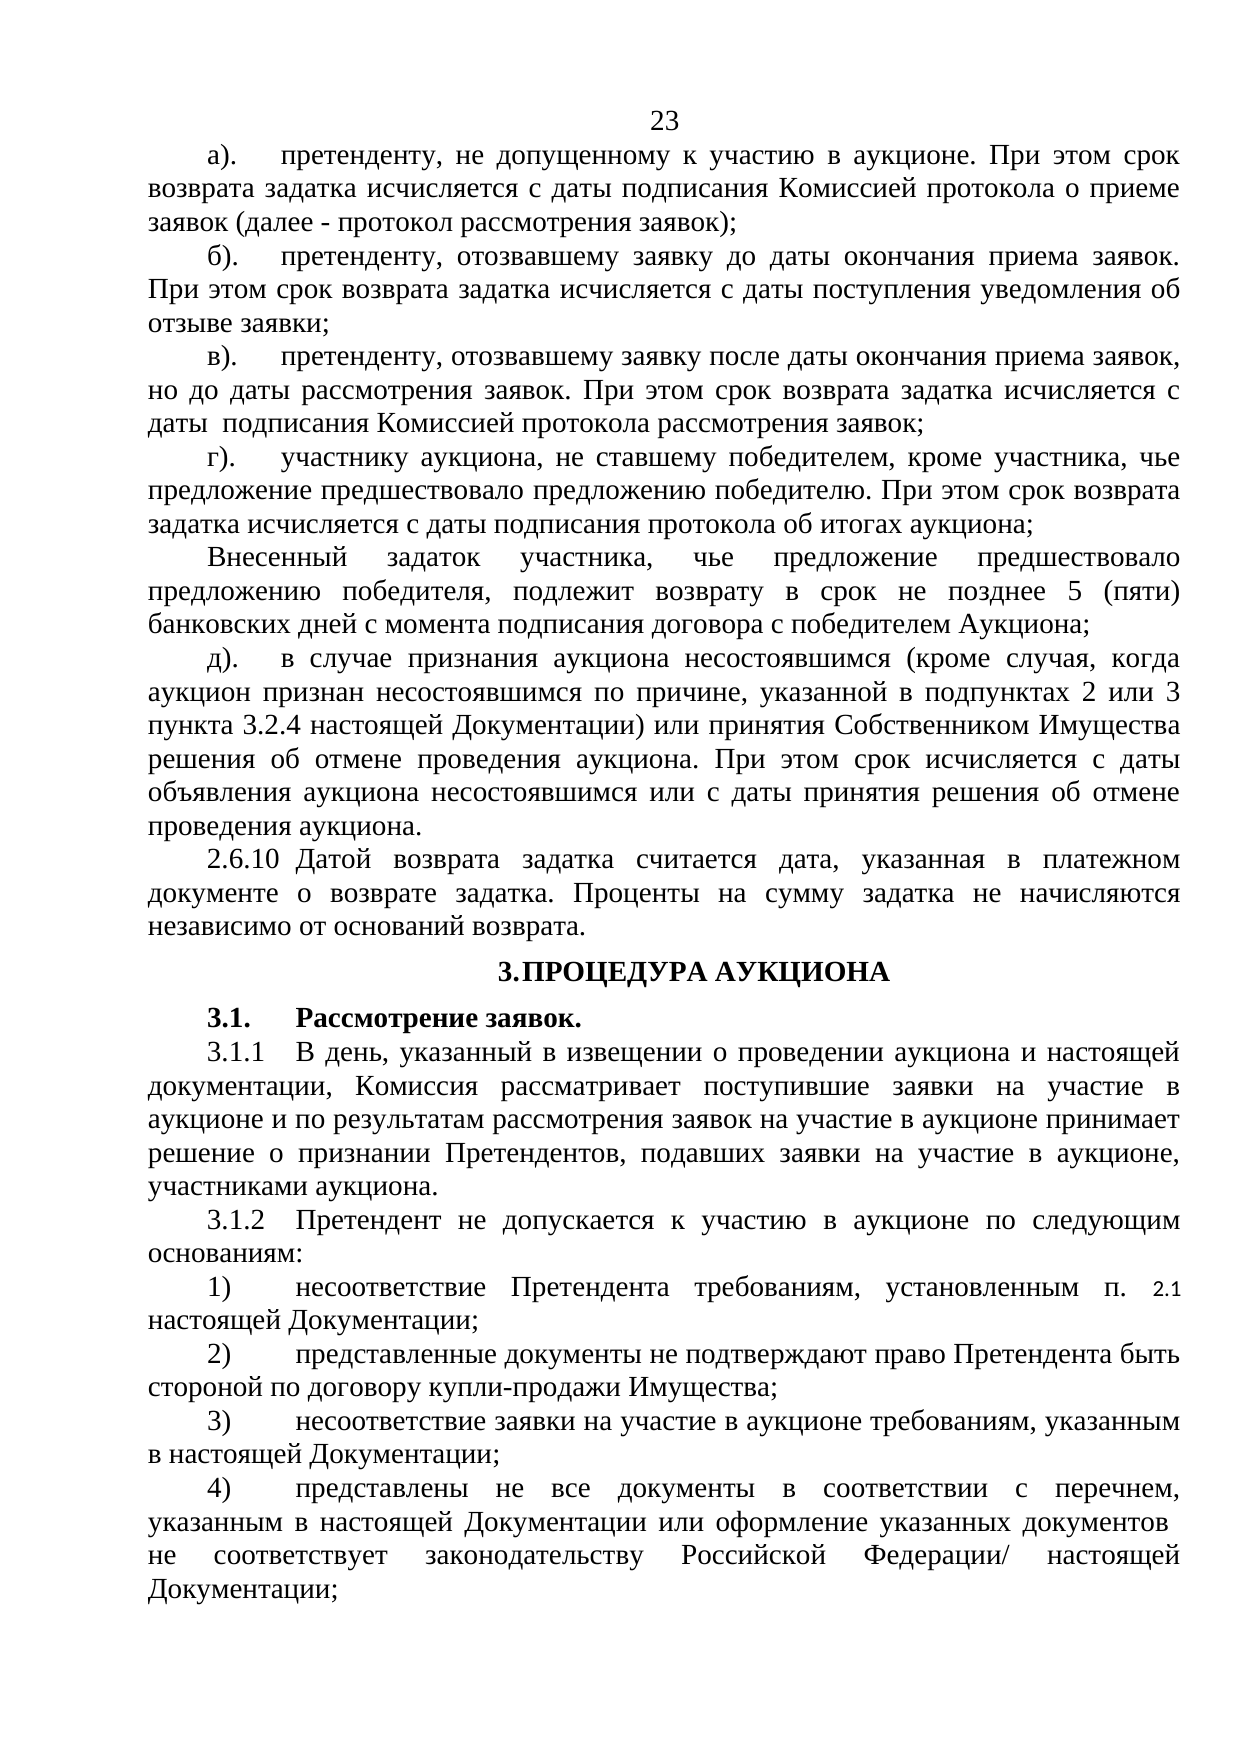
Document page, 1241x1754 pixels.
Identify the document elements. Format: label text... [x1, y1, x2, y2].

list претенденту, отозвавшему заявку после даты окончания приема заявок, но до даты рассмотрения заявок. При этом срок возврата задатка исчисляется с даты подписания Комиссией протокола рассмотрения заявок; [148, 338, 1181, 439]
subtitle Процедура аукциона [148, 954, 1181, 988]
list претенденту, отозвавшему заявку до даты окончания приема заявок. При этом срок возврата задатка исчисляется с даты поступления уведомления об отзыве заявки; [148, 238, 1181, 338]
list представлены не все документы в соответствии с перечнем, указанным в настоящей Документации или оформление указанных документов не соответствует законодательству Российской Федерации/ настоящей Документации; [148, 1470, 1181, 1604]
subtitle Рассмотрение заявок. [148, 1001, 1181, 1034]
list несоответствие Претендента требованиям, установленным п. 2.1 настоящей Документации; [148, 1269, 1181, 1336]
list Датой возврата задатка считается дата, указанная в платежном документе о возврате задатка. Проценты на сумму задатка не начисляются независимо от оснований возврата. [148, 841, 1181, 942]
list участнику аукциона, не ставшему победителем, кроме участника, чье предложение предшествовало предложению победителю. При этом срок возврата задатка исчисляется с даты подписания протокола об итогах аукциона; [148, 439, 1181, 539]
list В день, указанный в извещении о проведении аукциона и настоящей документации, Комиссия рассматривает поступившие заявки на участие в аукционе и по результатам рассмотрения заявок на участие в аукционе принимает решение о признании Претендентов, подавших заявки на участие в аукционе, участниками аукциона. [148, 1034, 1181, 1202]
list претенденту, не допущенному к участию в аукционе. При этом срок возврата задатка исчисляется с даты подписания Комиссией протокола о приеме заявок (далее - протокол рассмотрения заявок); [148, 137, 1181, 238]
list представленные документы не подтверждают право Претендента быть стороной по договору купли-продажи Имущества; [148, 1336, 1181, 1403]
list несоответствие заявки на участие в аукционе требованиям, указанным в настоящей Документации; [148, 1403, 1181, 1470]
list в случае признания аукциона несостоявшимся (кроме случая, когда аукцион признан несостоявшимся по причине, указанной в подпунктах 2 или 3 пункта 3.2.4 настоящей Документации) или принятия Собственником Имущества решения об отмене проведения аукциона. При этом срок исчисляется с даты объявления аукциона несостоявшимся или с даты принятия решения об отмене проведения аукциона. [148, 640, 1181, 841]
list Претендент не допускается к участию в аукционе по следующим основаниям: [148, 1202, 1181, 1269]
text Внесенный задаток участника, чье предложение предшествовало предложению победителя, подлежит возврату в срок не позднее 5 (пяти) банковских дней с момента подписания договора с победителем Аукциона; [148, 539, 1181, 640]
